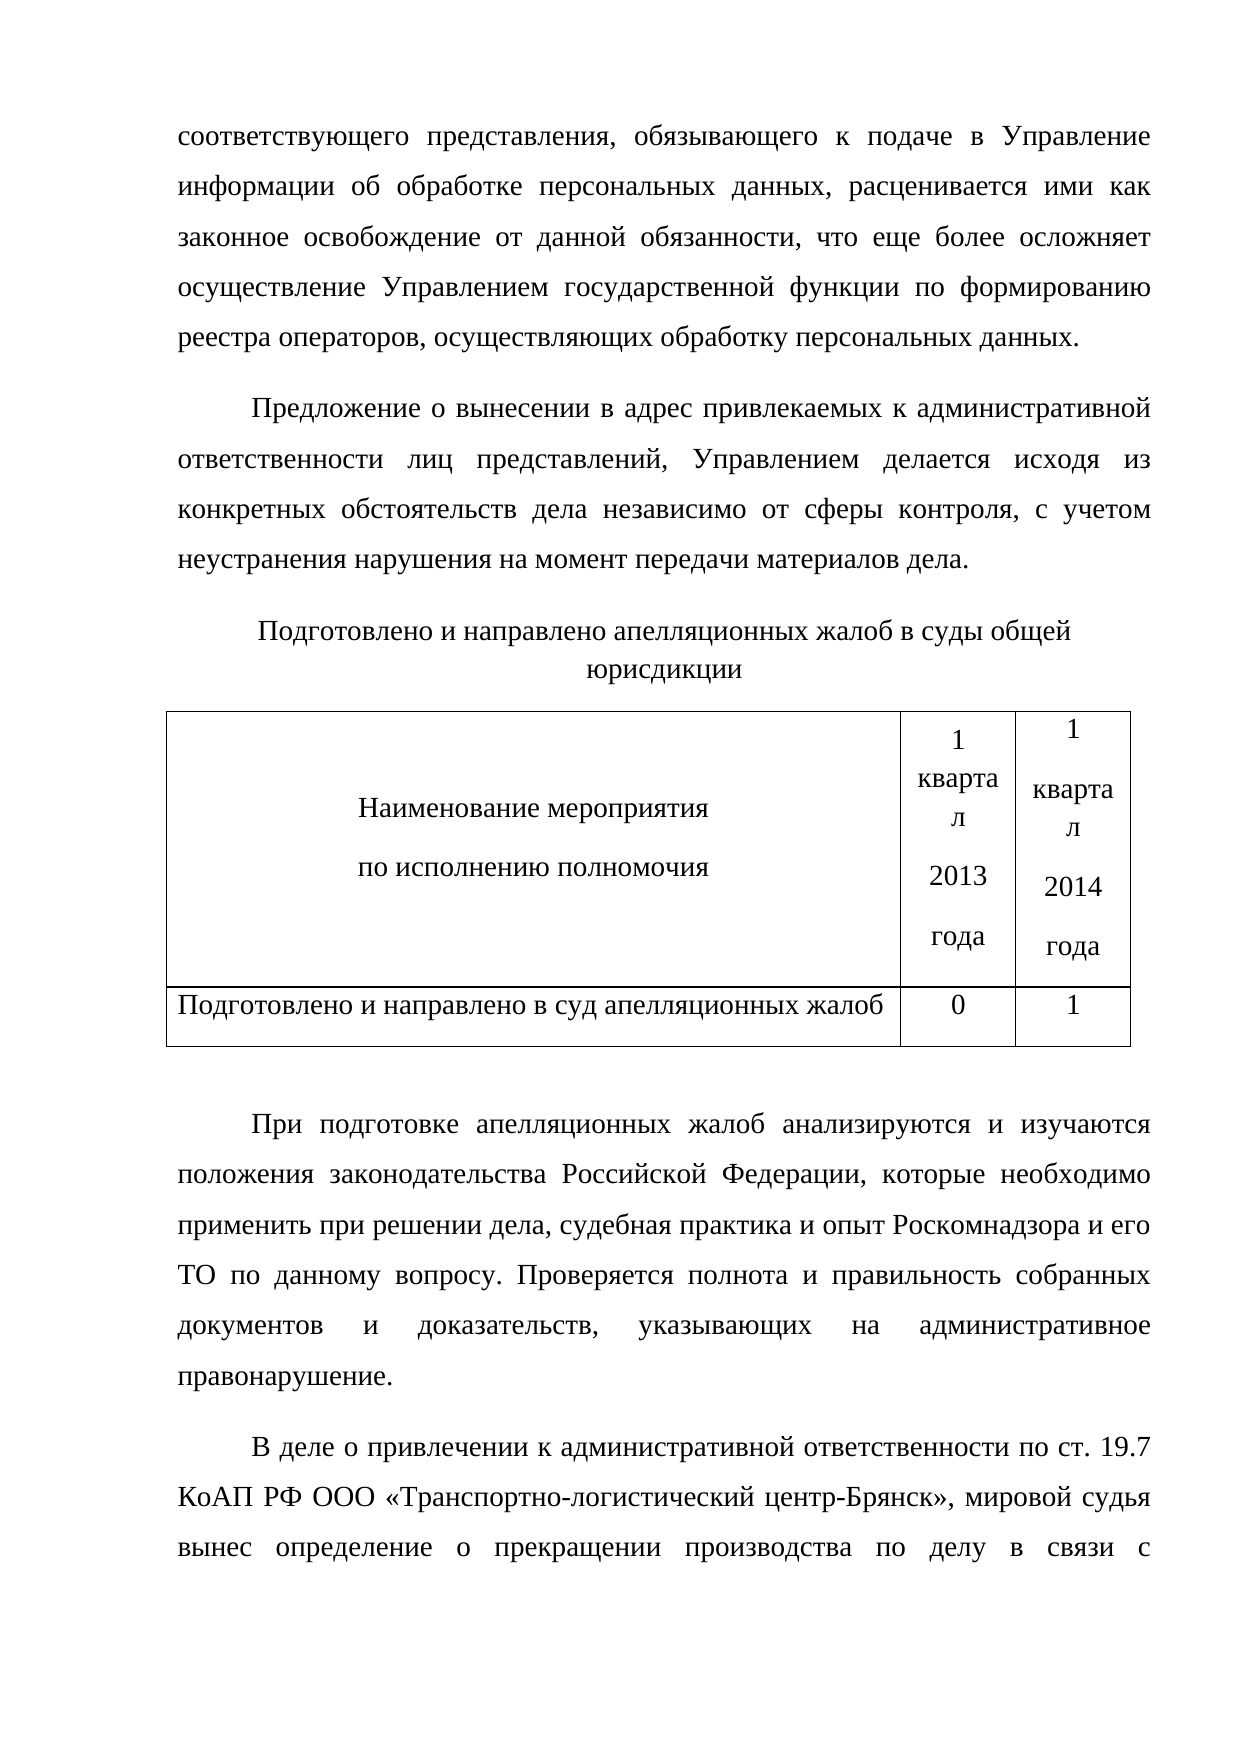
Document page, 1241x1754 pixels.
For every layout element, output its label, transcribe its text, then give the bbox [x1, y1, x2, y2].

table_cell 0 [901, 988, 1015, 1046]
text Предложение о вынесении в адрес привлекаемых к административной ответственности лиц представлений, Управлением делается исходя из конкретных обстоятельств дела независимо от сферы контроля, с учетом неустранения нарушения на момент передачи материалов дела. [177, 391, 1152, 575]
table_cell Подготовлено и направлено в суд апелляционных жалоб [167, 988, 900, 1046]
table_header 1 квартал 2013 года [901, 712, 1015, 986]
table_header 1 квартал 2014 года [1016, 712, 1130, 986]
text Подготовлено и направлено апелляционных жалоб в суды общей юрисдикции [177, 613, 1152, 685]
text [177, 1429, 1152, 1563]
text При подготовке апелляционных жалоб анализируются и изучаются положения законодательства Российской Федерации, которые необходимо применить при решении дела, судебная практика и опыт Роскомнадзора и его ТО по данному вопросу. Проверяется полнота и правильность собранных документов и доказательств, указывающих на административное правонарушение. [177, 1106, 1152, 1391]
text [177, 118, 1152, 353]
table_cell 1 [1016, 988, 1130, 1046]
table_header Наименование мероприятия по исполнению полномочия [167, 712, 900, 986]
